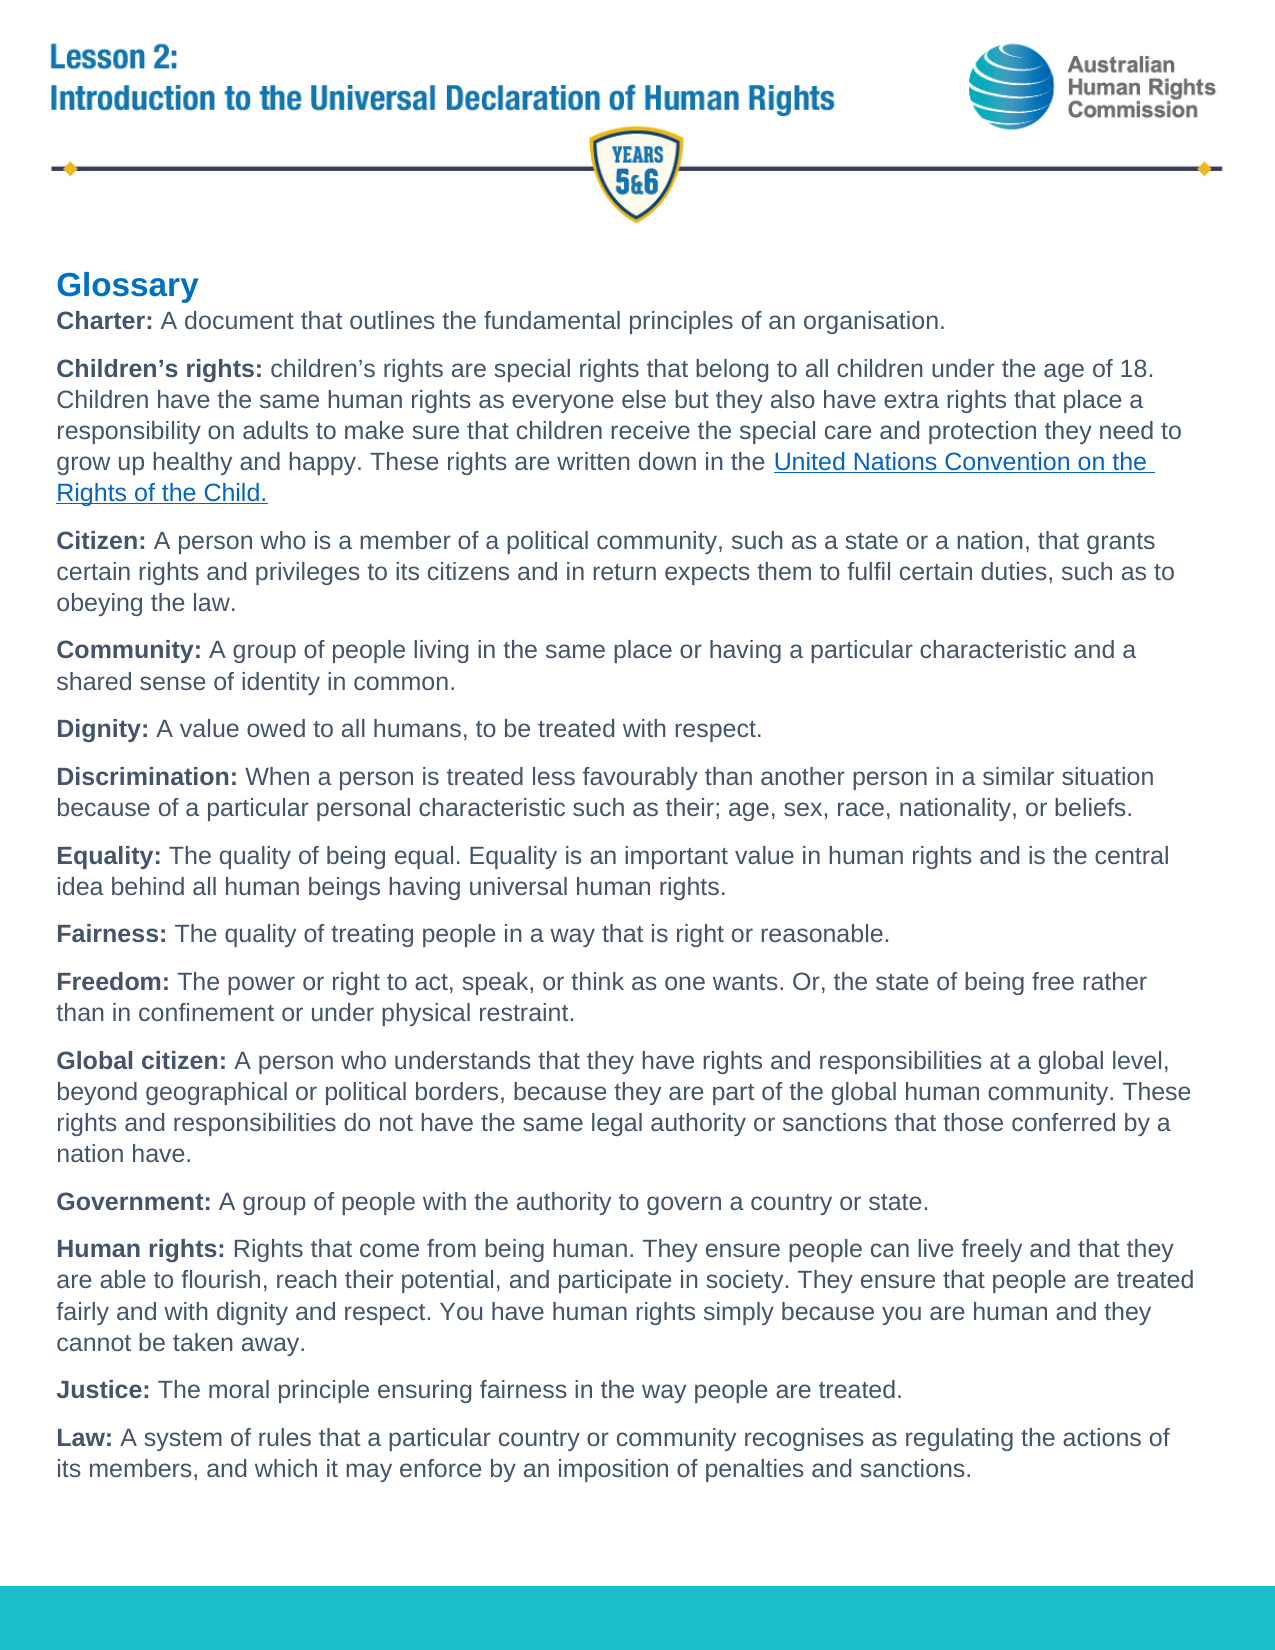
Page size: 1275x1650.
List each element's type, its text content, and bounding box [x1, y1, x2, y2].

text Freedom: The power or right to act, speak, or think as one wants. Or, the state of being free rather than in confinement or under physical restraint. [56, 967, 1200, 1027]
text Fairness: The quality of treating people in a way that is right or reasonable. [56, 919, 1200, 948]
text Law: A system of rules that a particular country or community recognises as regulating the actions of its members, and which it may enforce by an imposition of penalties and sanctions. [56, 1423, 1200, 1483]
picture [0, 1586, 1275, 1650]
text Discrimination: When a person is treated less favourably than another person in a similar situation because of a particular personal characteristic such as their; age, sex, race, nationality, or beliefs. [56, 762, 1200, 822]
text Children’s rights: children’s rights are special rights that belong to all children under the age of 18. Children have the same human rights as everyone else but they also have extra rights that place a responsibility on adults to make sure that children receive the special care and protection they need to grow up healthy and happy. These rights are written down in the United Nations Convention on the Rights of the Child. [56, 354, 1200, 507]
text Citizen: A person who is a member of a political community, such as a state or a nation, that grants certain rights and privileges to its citizens and in return expects them to fulfil certain duties, such as to obeying the law. [56, 526, 1200, 616]
text Charter: A document that outlines the fundamental principles of an organisation. [56, 306, 1200, 335]
text Government: A group of people with the authority to govern a country or state. [56, 1187, 1200, 1215]
text Justice: The moral principle ensuring fairness in the way people are treated. [56, 1375, 1200, 1404]
text Global citizen: A person who understands that they have rights and responsibilities at a global level, beyond geographical or political borders, because they are part of the global human community. These rights and responsibilities do not have the same legal authority or sanctions that those conferred by a nation have. [56, 1046, 1200, 1168]
text Community: A group of people living in the same place or having a particular characteristic and a shared sense of identity in common. [56, 635, 1200, 695]
picture [0, 0, 1275, 230]
subtitle Glossary [56, 264, 1200, 303]
text Dignity: A value owed to all humans, to be treated with respect. [56, 714, 1200, 743]
text Human rights: Rights that come from being human. They ensure people can live freely and that they are able to flourish, reach their potential, and participate in society. They ensure that people are treated fairly and with dignity and respect. You have human rights simply because you are human and they cannot be taken away. [56, 1234, 1200, 1356]
text Equality: The quality of being equal. Equality is an important value in human rights and is the central idea behind all human beings having universal human rights. [56, 841, 1200, 900]
